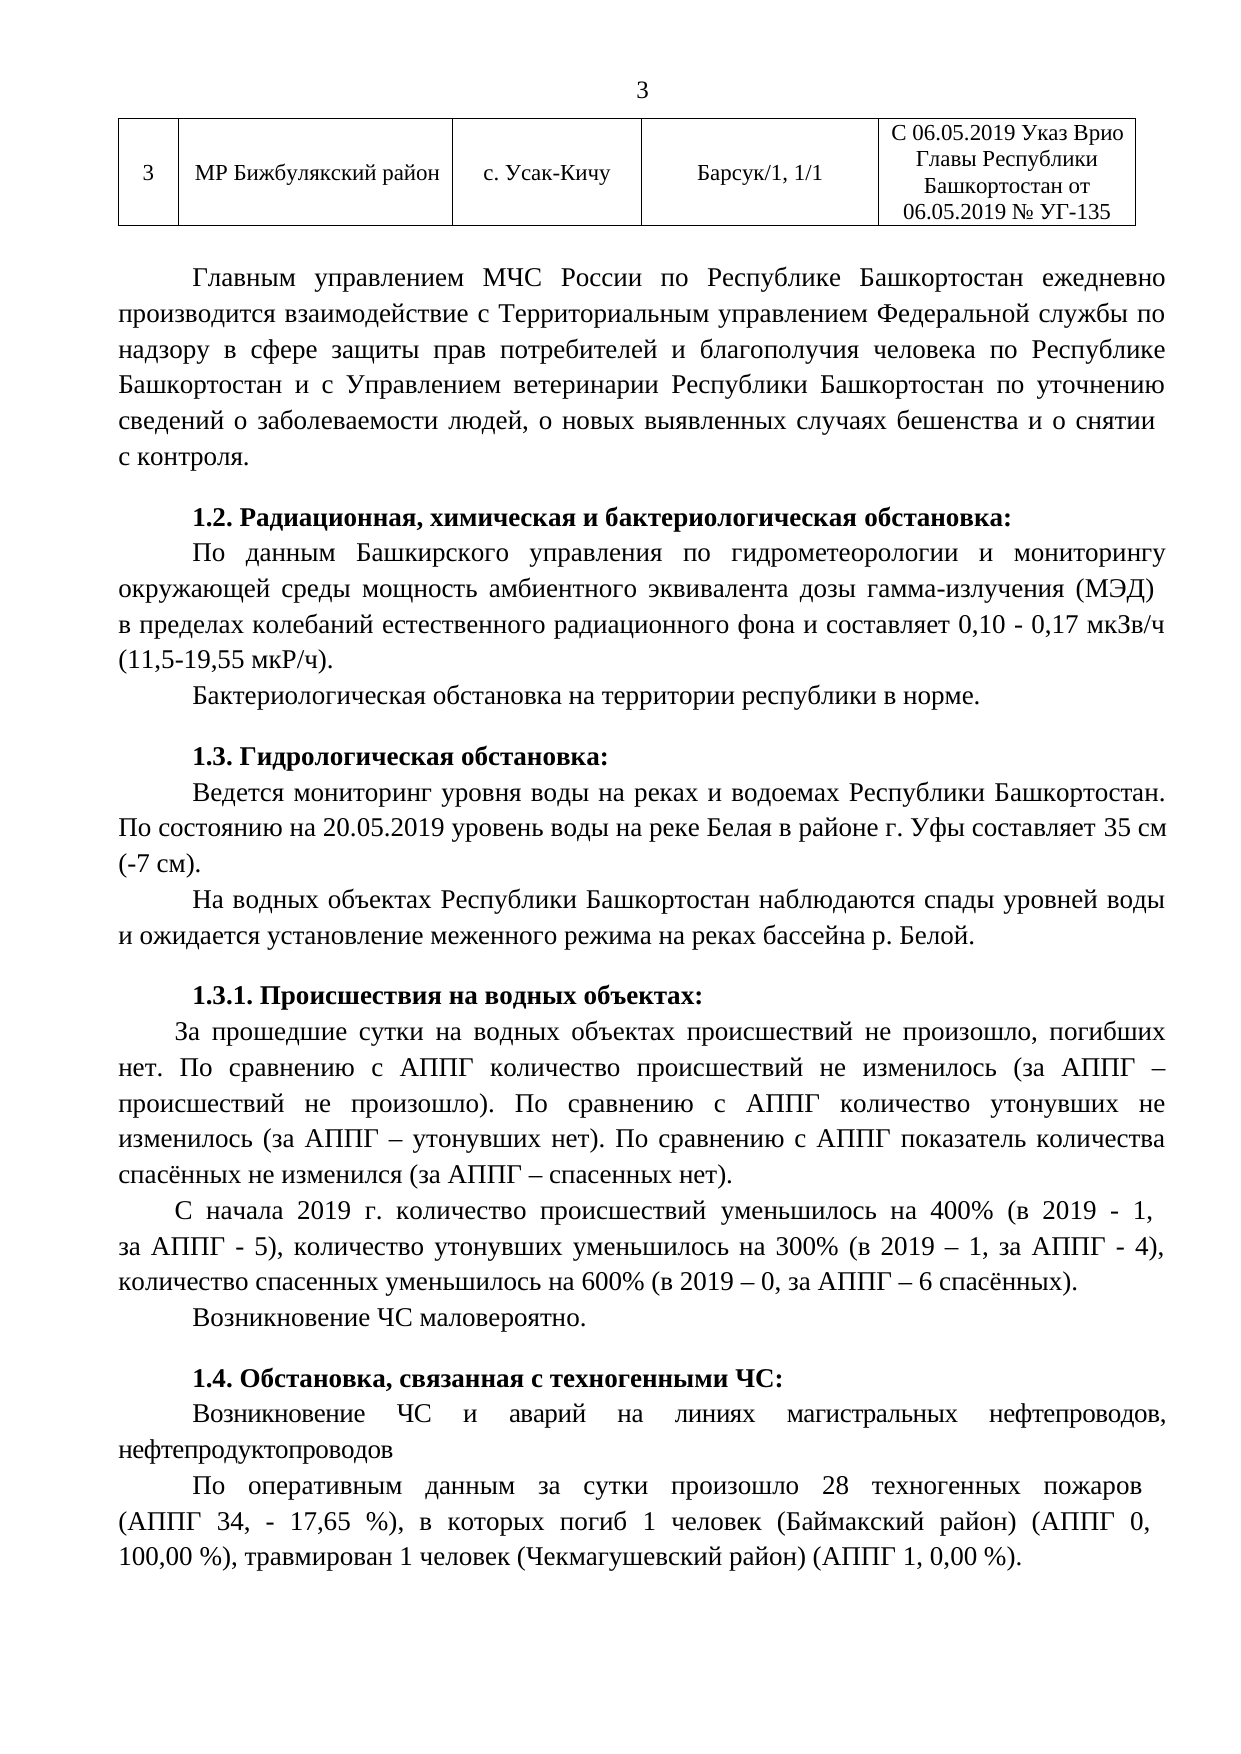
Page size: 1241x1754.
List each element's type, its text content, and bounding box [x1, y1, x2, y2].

text 1.2. Радиационная, химическая и бактериологическая обстановка: [118, 501, 1167, 532]
text По данным Башкирского управления по гидрометеорологии и мониторингу окружающей среды мощность амбиентного эквивалента дозы гамма-излучения (МЭД) в пределах колебаний естественного радиационного фона и составляет 0,10 - 0,17 мкЗв/ч (11,5-19,55 мкР/ч). [118, 536, 1167, 675]
table_cell Барсук/1, 1/1 [642, 119, 878, 224]
text С начала 2019 г. количество происшествий уменьшилось на 400% (в 2019 - 1, за АППГ - 5), количество утонувших уменьшилось на 300% (в 2019 – 1, за АППГ - 4), количество спасенных уменьшилось на 600% (в 2019 – 0, за АППГ – 6 спасённых). [118, 1194, 1167, 1296]
text 1.3. Гидрологическая обстановка: [118, 740, 1167, 771]
text На водных объектах Республики Башкортостан наблюдаются спады уровней воды и ожидается установление меженного режима на реках бассейна р. Белой. [118, 883, 1167, 950]
table_cell 3 [119, 119, 178, 224]
text Главным управлением МЧС России по Республике Башкортостан ежедневно производится взаимодействие с Территориальным управлением Федеральной службы по надзору в сфере защиты прав потребителей и благополучия человека по Республике Башкортостан и с Управлением ветеринарии Республики Башкортостан по уточнению сведений о заболеваемости людей, о новых выявленных случаях бешенства и о снятии с контроля. [118, 261, 1167, 471]
text Ведется мониторинг уровня воды на реках и водоемах Республики Башкортостан. По состоянию на 20.05.2019 уровень воды на реке Белая в районе г. Уфы составляет 35 см (-7 см). [118, 776, 1167, 878]
text По оперативным данным за сутки произошло 28 техногенных пожаров (АППГ 34, - 17,65 %), в которых погиб 1 человек (Баймакский район) (АППГ 0, 100,00 %), травмирован 1 человек (Чекмагушевский район) (АППГ 1, 0,00 %). [118, 1469, 1167, 1572]
text Возникновение ЧС маловероятно. [118, 1301, 1167, 1332]
text 1.4. Обстановка, связанная с техногенными ЧС: [118, 1362, 1167, 1393]
text За прошедшие сутки на водных объектах происшествий не произошло, погибших нет. По сравнению с АППГ количество происшествий не изменилось (за АППГ – происшествий не произошло). По сравнению с АППГ количество утонувших не изменилось (за АППГ – утонувших нет). По сравнению с АППГ показатель количества спасённых не изменился (за АППГ – спасенных нет). [118, 1015, 1167, 1189]
table_cell С 06.05.2019 Указ Врио Главы Республики Башкортостан от 06.05.2019 № УГ-135 [879, 119, 1135, 224]
table_cell МР Бижбулякский район [179, 119, 452, 224]
text Возникновение ЧС и аварий на линиях магистральных нефтепроводов, нефтепродуктопроводов [118, 1397, 1167, 1464]
text Бактериологическая обстановка на территории республики в норме. [118, 679, 1167, 711]
table_cell с. Усак-Кичу [453, 119, 641, 224]
text 1.3.1. Происшествия на водных объектах: [118, 979, 1167, 1011]
